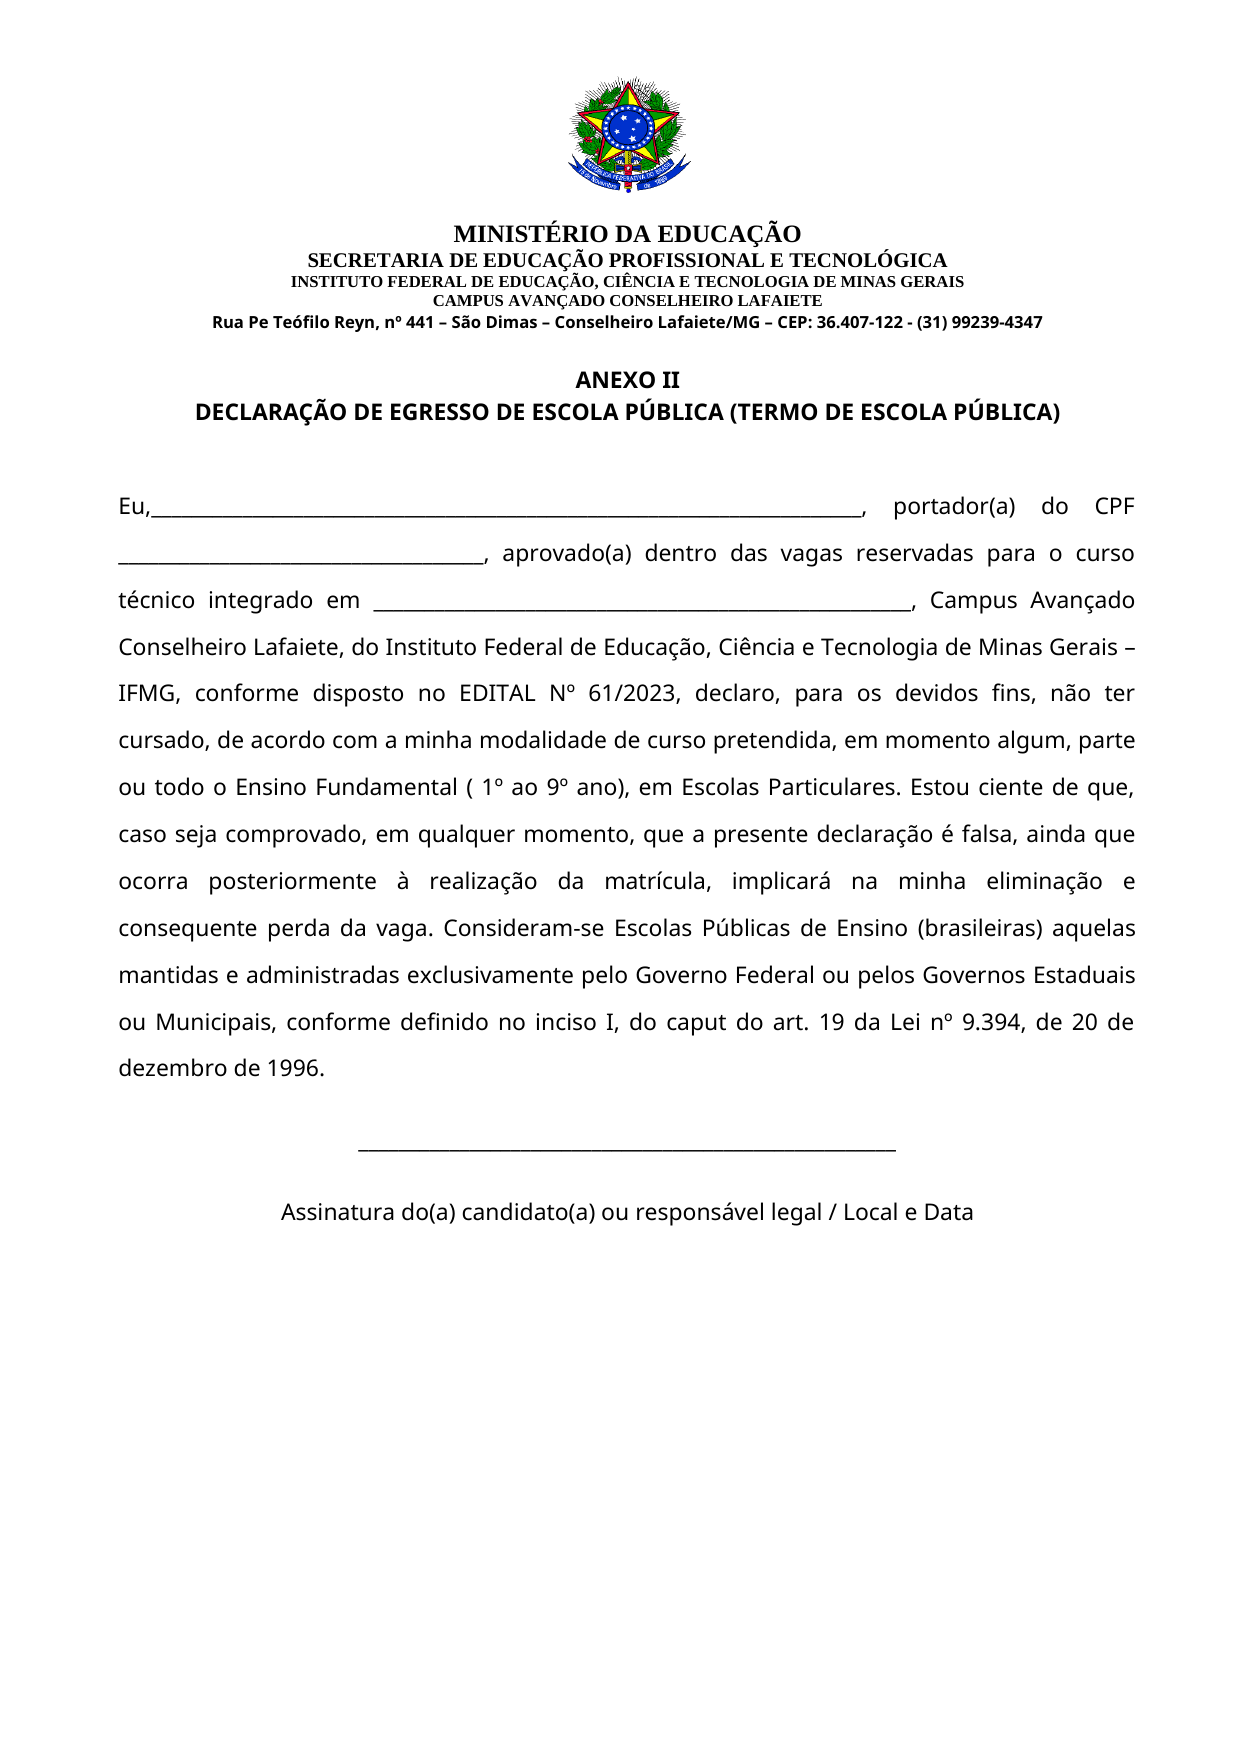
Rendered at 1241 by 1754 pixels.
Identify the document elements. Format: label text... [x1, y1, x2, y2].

text _____________________________________________________ [118, 1124, 1137, 1156]
picture [561, 73, 694, 195]
text Eu,______________________________________________________________________, portador(a) do CPF ____________________________________, aprovado(a) dentro das vagas reservadas para o curso técnico integrado em _____________________________________________________, Campus Avançado Conselheiro Lafaiete, do Instituto Federal de Educação, Ciência e Tecnologia de Minas Gerais – IFMG, conforme disposto no EDITAL Nº 61/2023, declaro, para os devidos fins, não ter cursado, de acordo com a minha modalidade de curso pretendida, em momento algum, parte ou todo o Ensino Fundamental ( 1º ao 9º ano), em Escolas Particulares. Estou ciente de que, caso seja comprovado, em qualquer momento, que a presente declaração é falsa, ainda que ocorra posteriormente à realização da matrícula, implicará na minha eliminação e consequente perda da vaga. Consideram-se Escolas Públicas de Ensino (brasileiras) aquelas mantidas e administradas exclusivamente pelo Governo Federal ou pelos Governos Estaduais ou Municipais, conforme definido no inciso I, do caput do art. 19 da Lei nº 9.394, de 20 de dezembro de 1996. [118, 490, 1137, 1084]
text MINISTÉRIO DA EDUCAÇÃO [118, 219, 1137, 248]
text DECLARAÇÃO DE EGRESSO DE ESCOLA PÚBLICA (TERMO DE ESCOLA PÚBLICA) [118, 396, 1137, 427]
text SECRETARIA DE EDUCAÇÃO PROFISSIONAL E TECNOLÓGICA [118, 248, 1137, 272]
text Assinatura do(a) candidato(a) ou responsável legal / Local e Data [118, 1196, 1137, 1227]
text INSTITUTO FEDERAL DE EDUCAÇÃO, CIÊNCIA E TECNOLOGIA DE MINAS GERAIS [118, 272, 1137, 291]
text CAMPUS AVANÇADO CONSELHEIRO LAFAIETE [118, 291, 1137, 310]
text Rua Pe Teófilo Reyn, nº 441 – São Dimas – Conselheiro Lafaiete/MG – CEP: 36.407-122 - (31) 99239-4347 [118, 310, 1137, 333]
text ANEXO II [118, 364, 1137, 396]
